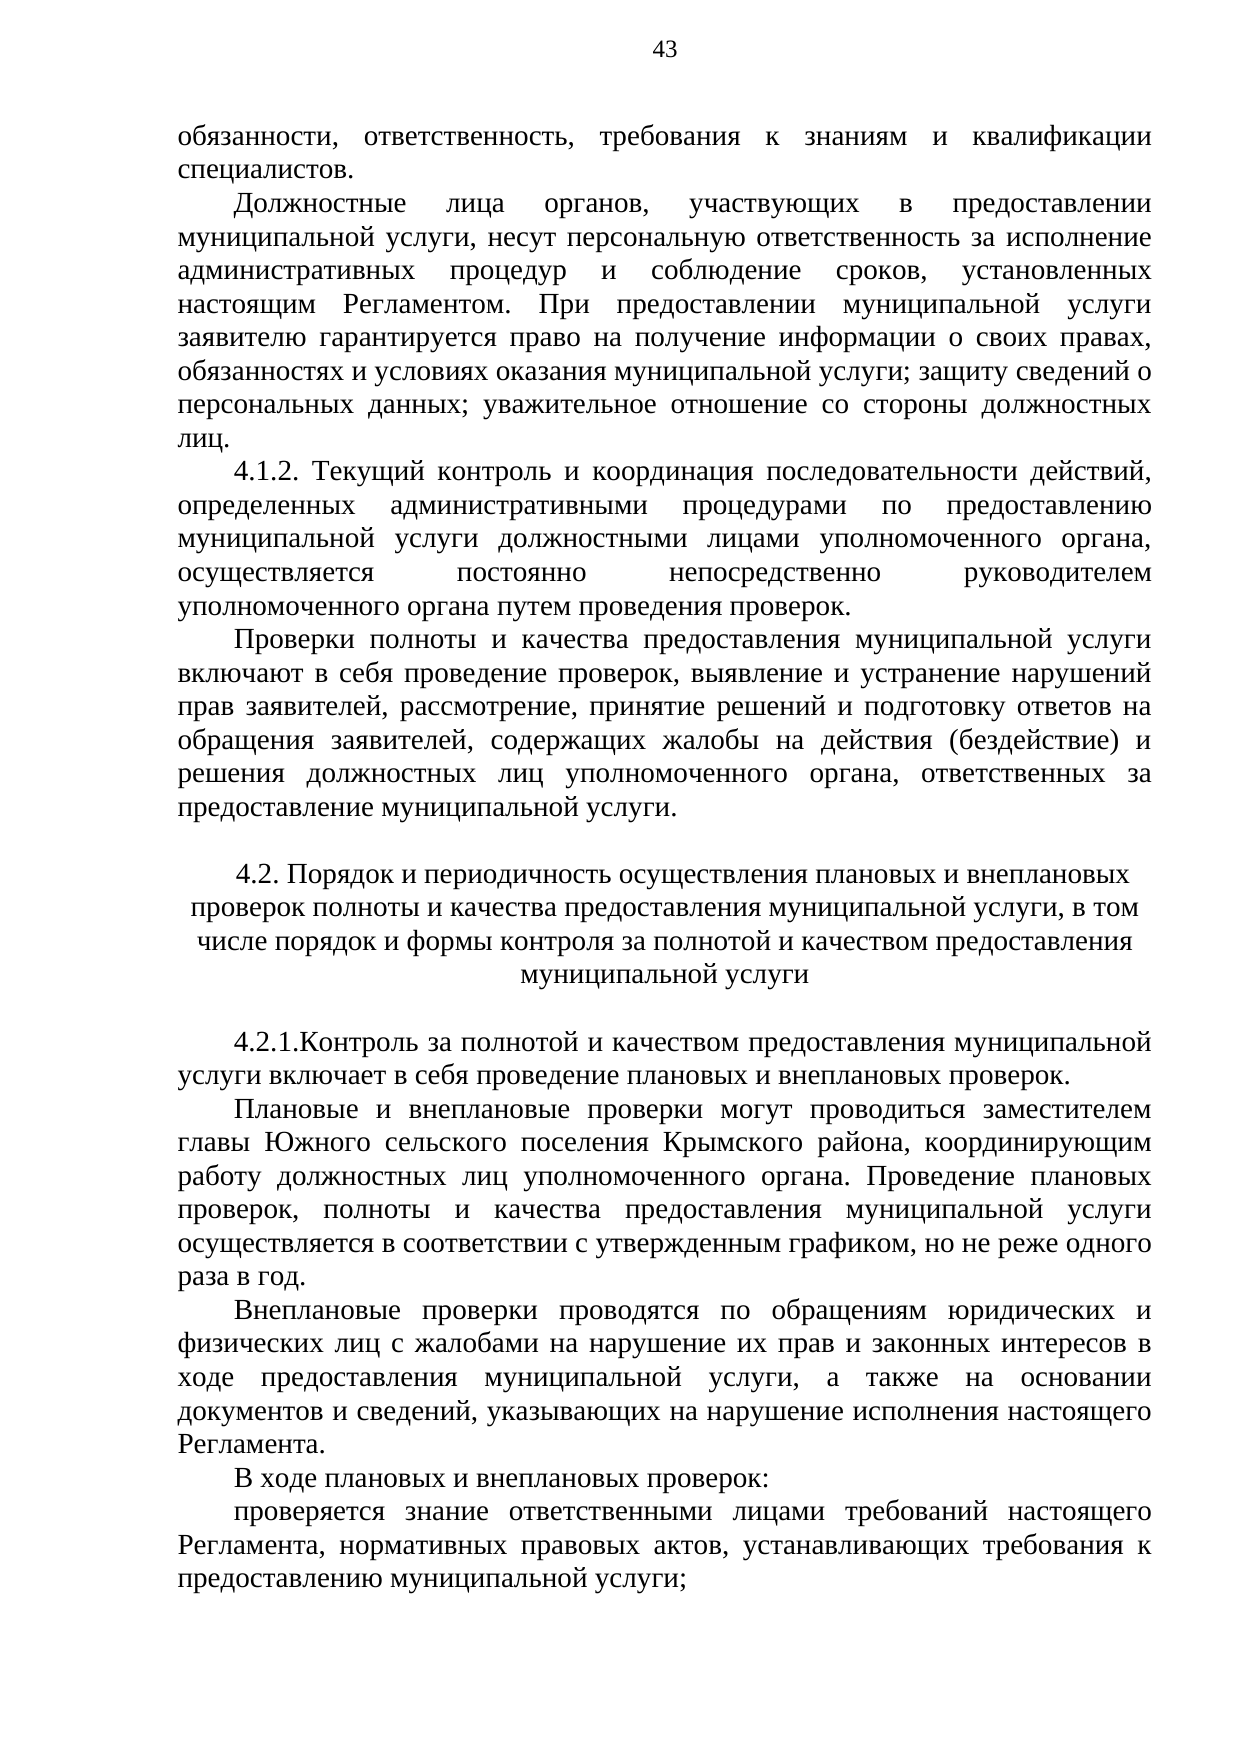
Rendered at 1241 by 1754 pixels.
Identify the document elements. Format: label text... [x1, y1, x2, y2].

text 4.2. Порядок и периодичность осуществления плановых и внеплановых проверок полноты и качества предоставления муниципальной услуги, в том числе порядок и формы контроля за полнотой и качеством предоставления муниципальной услуги [177, 856, 1152, 990]
text 4.2.1.Контроль за полнотой и качеством предоставления муниципальной услуги включает в себя проведение плановых и внеплановых проверок. [177, 1024, 1152, 1091]
text 4.1.2. Текущий контроль и координация последовательности действий, определенных административными процедурами по предоставлению муниципальной услуги должностными лицами уполномоченного органа, осуществляется постоянно непосредственно руководителем уполномоченного органа путем проведения проверок. [177, 453, 1152, 621]
text Внеплановые проверки проводятся по обращениям юридических и физических лиц с жалобами на нарушение их прав и законных интересов в ходе предоставления муниципальной услуги, а также на основании документов и сведений, указывающих на нарушение исполнения настоящего Регламента. [177, 1292, 1152, 1460]
text проверяется знание ответственными лицами требований настоящего Регламента, нормативных правовых актов, устанавливающих требования к предоставлению муниципальной услуги; [177, 1493, 1152, 1594]
text Должностные лица органов, участвующих в предоставлении муниципальной услуги, несут персональную ответственность за исполнение административных процедур и соблюдение сроков, установленных настоящим Регламентом. При предоставлении муниципальной услуги заявителю гарантируется право на получение информации о своих правах, обязанностях и условиях оказания муниципальной услуги; защиту сведений о персональных данных; уважительное отношение со стороны должностных лиц. [177, 185, 1152, 453]
text Проверки полноты и качества предоставления муниципальной услуги включают в себя проведение проверок, выявление и устранение нарушений прав заявителей, рассмотрение, принятие решений и подготовку ответов на обращения заявителей, содержащих жалобы на действия (бездействие) и решения должностных лиц уполномоченного органа, ответственных за предоставление муниципальной услуги. [177, 621, 1152, 822]
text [177, 118, 1152, 185]
text Плановые и внеплановые проверки могут проводиться заместителем главы Южного сельского поселения Крымского района, координирующим работу должностных лиц уполномоченного органа. Проведение плановых проверок, полноты и качества предоставления муниципальной услуги осуществляется в соответствии с утвержденным графиком, но не реже одного раза в год. [177, 1091, 1152, 1292]
text В ходе плановых и внеплановых проверок: [177, 1460, 1152, 1493]
